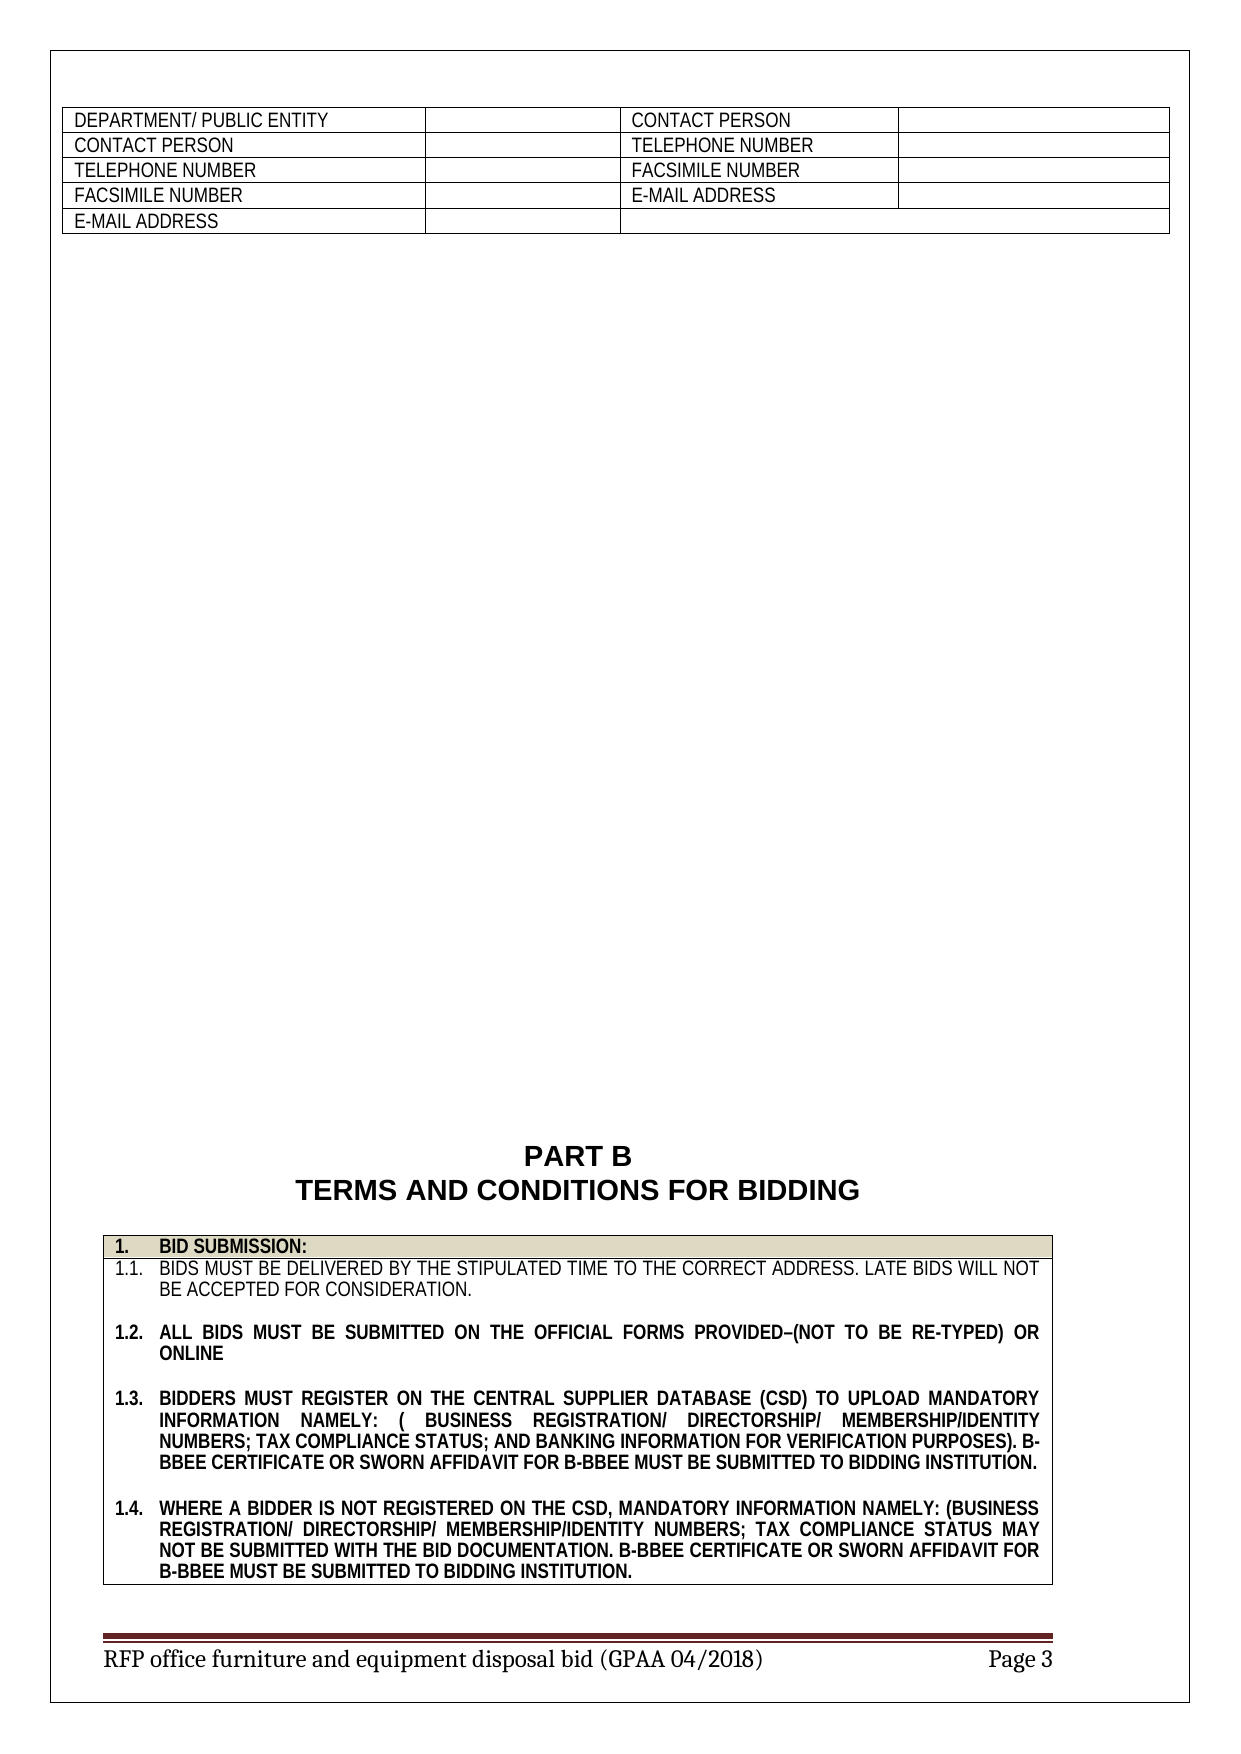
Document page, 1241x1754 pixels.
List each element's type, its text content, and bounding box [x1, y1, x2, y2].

table_cell [899, 158, 1169, 182]
table_cell TELEPHONE NUMBER [621, 133, 898, 157]
table_cell DEPARTMENT/ PUBLIC ENTITY [63, 108, 425, 132]
table_cell [621, 209, 1169, 233]
table_cell E-MAIL ADDRESS [621, 183, 898, 207]
table_cell CONTACT PERSON [63, 133, 425, 157]
table_cell [426, 158, 620, 182]
table_cell [426, 183, 620, 207]
table_cell [426, 133, 620, 157]
table_header BID SUBMISSION: [104, 1236, 1052, 1257]
table_cell TELEPHONE NUMBER [63, 158, 425, 182]
table_cell [899, 183, 1169, 207]
title TERMS AND CONDITIONS FOR BIDDING [103, 1173, 1053, 1206]
table_cell [899, 108, 1169, 132]
table_cell CONTACT PERSON [621, 108, 898, 132]
table_cell [899, 133, 1169, 157]
table_cell E-MAIL ADDRESS [63, 209, 425, 233]
table_cell FACSIMILE NUMBER [621, 158, 898, 182]
title PART B [103, 1139, 1053, 1173]
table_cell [104, 1259, 1052, 1583]
table_cell FACSIMILE NUMBER [63, 183, 425, 207]
table_cell [426, 209, 620, 233]
table_cell [426, 108, 620, 132]
